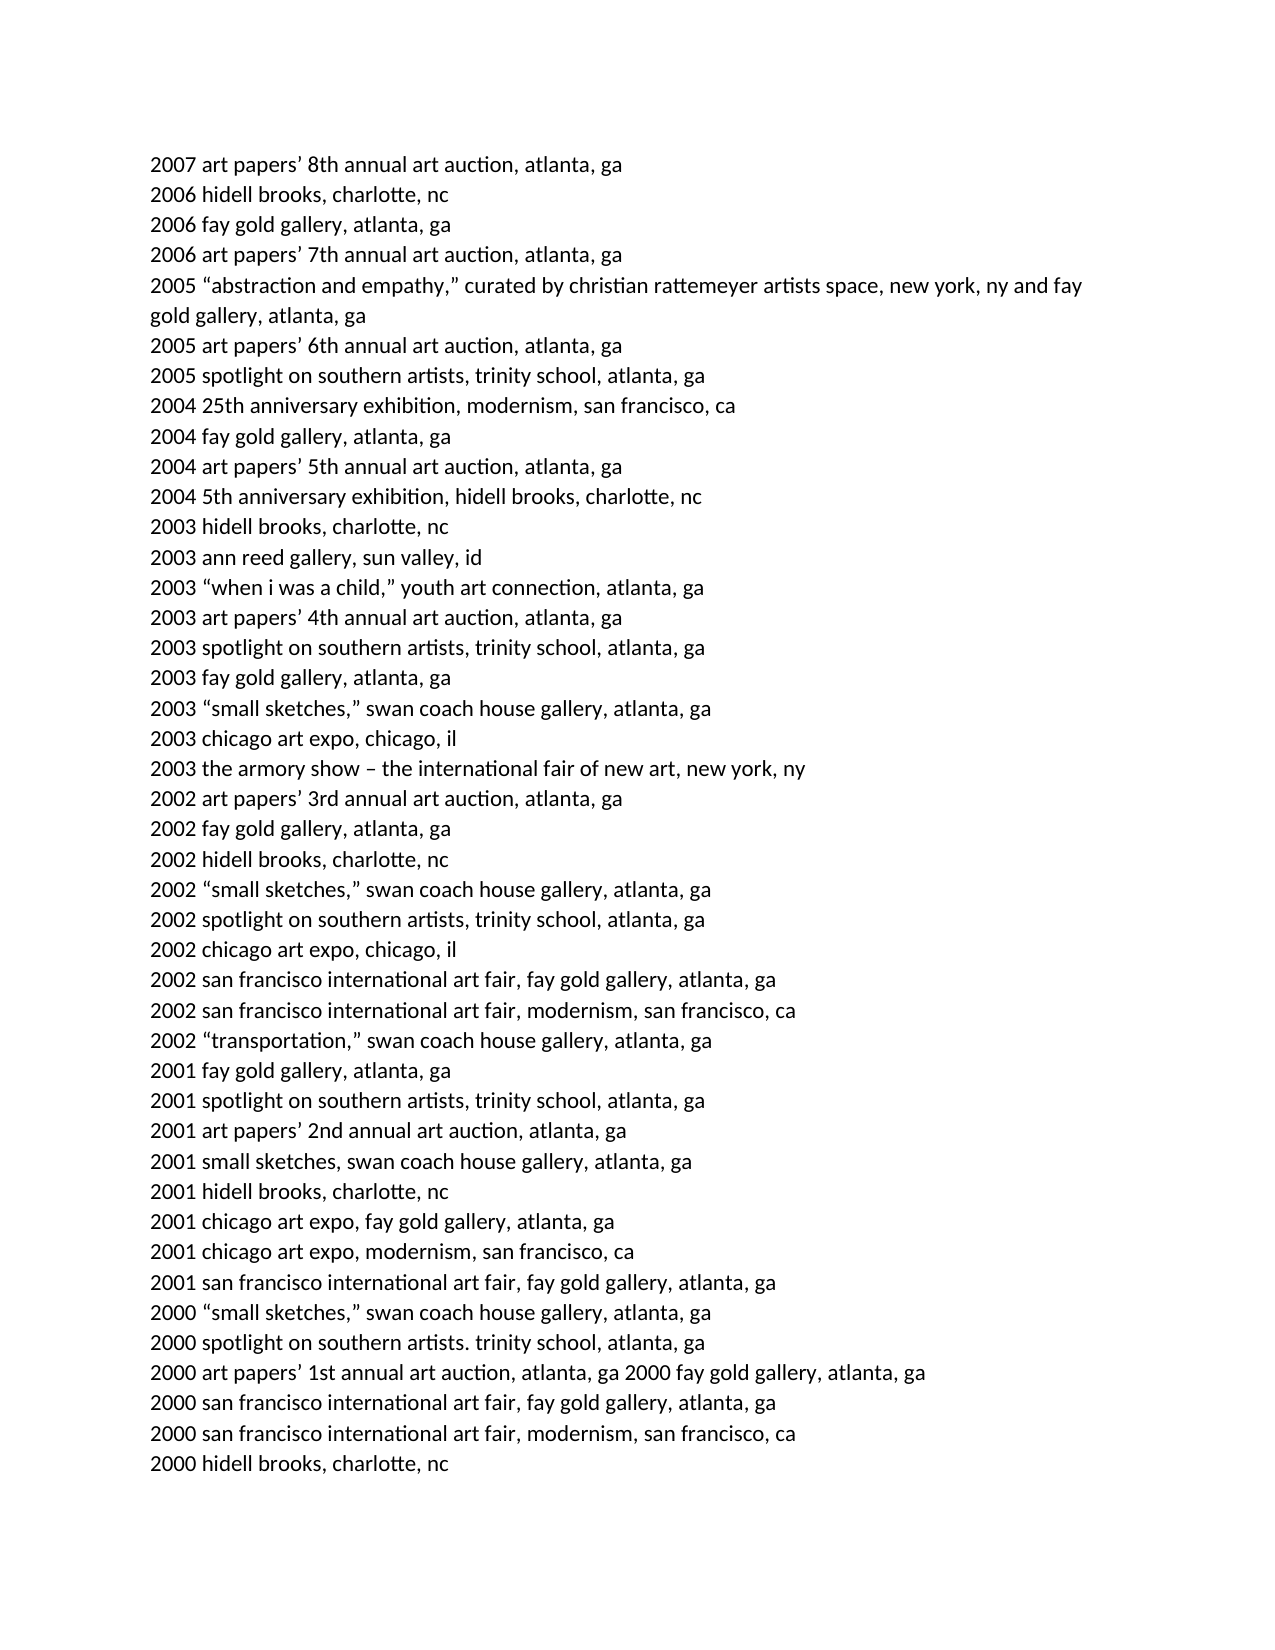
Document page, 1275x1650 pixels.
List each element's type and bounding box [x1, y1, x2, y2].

text [150, 150, 1125, 1477]
